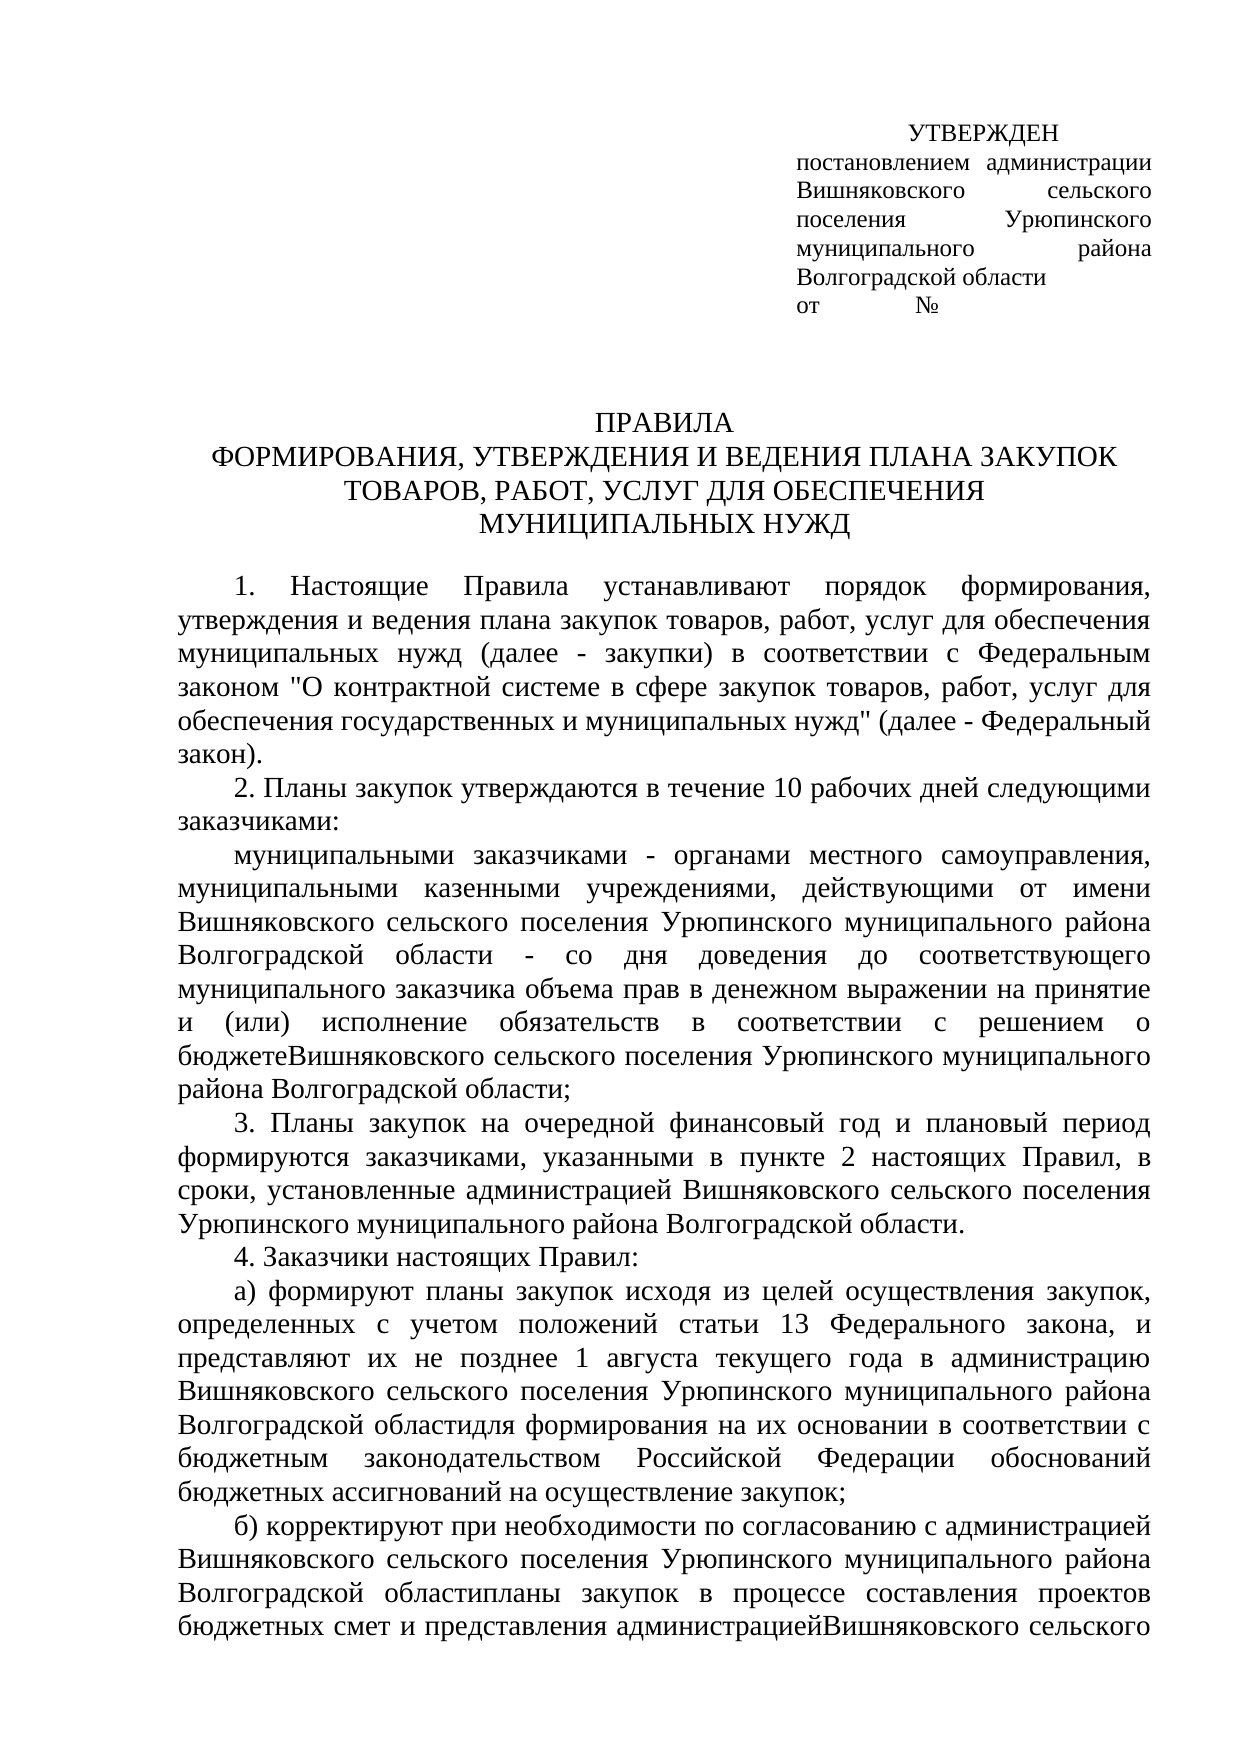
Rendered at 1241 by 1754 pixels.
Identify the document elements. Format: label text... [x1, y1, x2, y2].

title МУНИЦИПАЛЬНЫХ НУЖД [177, 506, 1152, 540]
title ПРАВИЛА [177, 406, 1152, 439]
text муниципальными заказчиками - органами местного самоуправления, муниципальными казенными учреждениями, действующими от имени Вишняковского сельского поселения Урюпинского муниципального района Волгоградской области - со дня доведения до соответствующего муниципального заказчика объема прав в денежном выражении на принятие и (или) исполнение обязательств в соответствии с решением о бюджетеВишняковского сельского поселения Урюпинского муниципального района Волгоградской области; [177, 837, 1152, 1105]
text от № [796, 291, 1152, 319]
text а) формируют планы закупок исходя из целей осуществления закупок, определенных с учетом положений статьи 13 Федерального закона, и представляют их не позднее 1 августа текущего года в администрацию Вишняковского сельского поселения Урюпинского муниципального района Волгоградской областидля формирования на их основании в соответствии с бюджетным законодательством Российской Федерации обоснований бюджетных ассигнований на осуществление закупок; [177, 1273, 1152, 1508]
title ФОРМИРОВАНИЯ, УТВЕРЖДЕНИЯ И ВЕДЕНИЯ ПЛАНА ЗАКУПОК ТОВАРОВ, РАБОТ, УСЛУГ ДЛЯ ОБЕСПЕЧЕНИЯ [177, 439, 1152, 506]
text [177, 1508, 1152, 1642]
text УТВЕРЖДЕН [815, 118, 1152, 147]
text постановлением администрации Вишняковского сельского поселения Урюпинского муниципального района Волгоградской области [796, 147, 1152, 291]
text 3. Планы закупок на очередной финансовый год и плановый период формируются заказчиками, указанными в пункте 2 настоящих Правил, в сроки, установленные администрацией Вишняковского сельского поселения Урюпинского муниципального района Волгоградской области. [177, 1105, 1152, 1239]
text 4. Заказчики настоящих Правил: [177, 1239, 1152, 1273]
text 2. Планы закупок утверждаются в течение 10 рабочих дней следующими заказчиками: [177, 770, 1152, 837]
text 1. Настоящие Правила устанавливают порядок формирования, утверждения и ведения плана закупок товаров, работ, услуг для обеспечения муниципальных нужд (далее - закупки) в соответствии с Федеральным законом "О контрактной системе в сфере закупок товаров, работ, услуг для обеспечения государственных и муниципальных нужд" (далее - Федеральный закон). [177, 568, 1152, 770]
